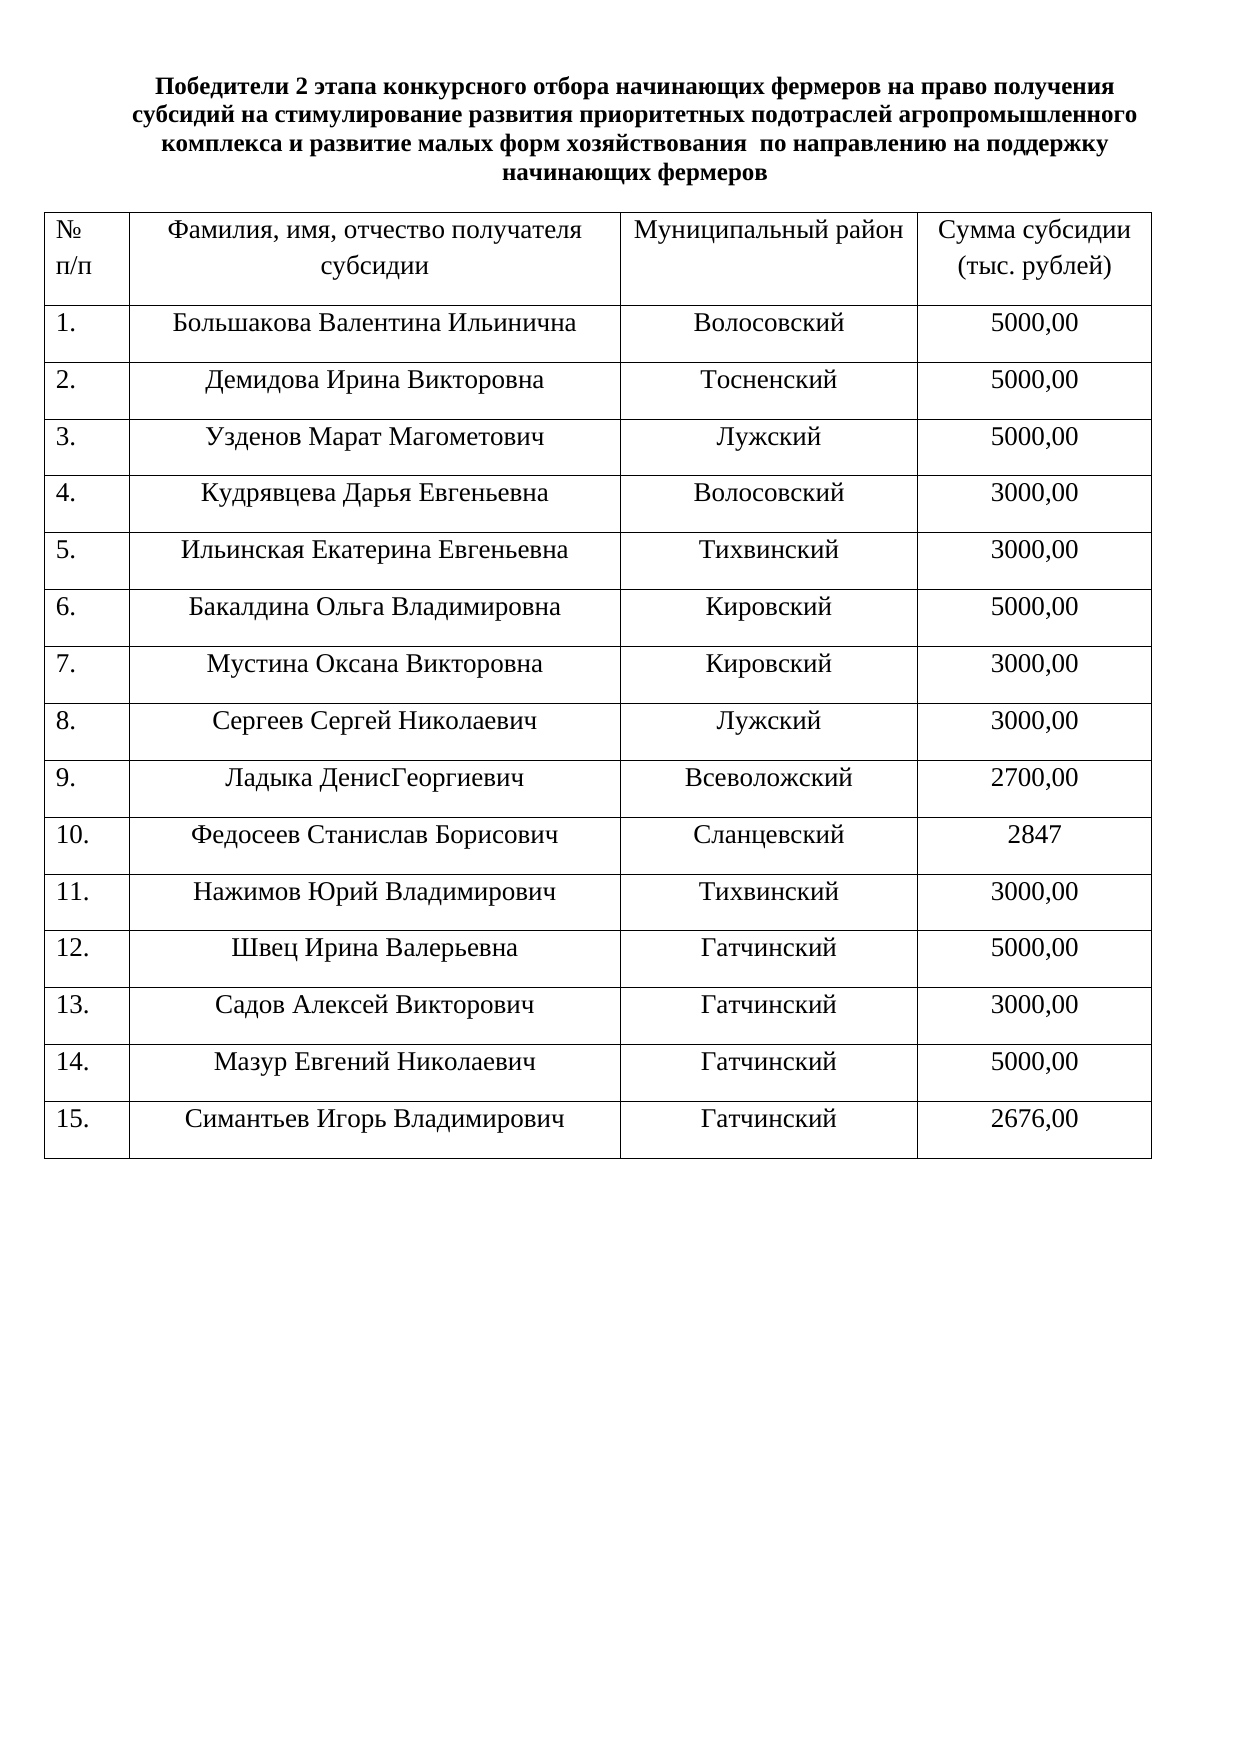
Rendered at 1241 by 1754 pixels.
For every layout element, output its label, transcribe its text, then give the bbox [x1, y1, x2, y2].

table_cell 12. [45, 931, 129, 987]
table_cell 3000,00 [918, 988, 1151, 1044]
table_cell Кировский [621, 647, 917, 703]
table_cell 10. [45, 818, 129, 873]
table_cell 3000,00 [918, 476, 1151, 532]
table_cell Мустина Оксана Викторовна [130, 647, 620, 703]
table_cell 7. [45, 647, 129, 703]
table_cell 2700,00 [918, 761, 1151, 817]
table_cell Лужский [621, 420, 917, 475]
table_cell Демидова Ирина Викторовна [130, 363, 620, 418]
table_cell 14. [45, 1045, 129, 1101]
table_cell Лужский [621, 704, 917, 760]
table_cell Бакалдина Ольга Владимировна [130, 590, 620, 646]
table_cell Тихвинский [621, 533, 917, 589]
table_cell Тихвинский [621, 875, 917, 930]
table_cell Узденов Марат Магометович [130, 420, 620, 475]
table_cell 2847 [918, 818, 1151, 873]
table_cell 3000,00 [918, 533, 1151, 589]
table_cell 5000,00 [918, 306, 1151, 362]
table_cell 15. [45, 1102, 129, 1158]
table_cell Кудрявцева Дарья Евгеньевна [130, 476, 620, 532]
table_cell 2. [45, 363, 129, 418]
table_cell Ладыка ДенисГеоргиевич [130, 761, 620, 817]
table_cell Тосненский [621, 363, 917, 418]
table_cell 5000,00 [918, 363, 1151, 418]
table_header Муниципальный район [621, 213, 917, 305]
table_cell Волосовский [621, 306, 917, 362]
table_cell 4. [45, 476, 129, 532]
table_cell Симантьев Игорь Владимирович [130, 1102, 620, 1158]
table_header Сумма субсидии (тыс. рублей) [918, 213, 1151, 305]
table_cell Гатчинский [621, 1045, 917, 1101]
table_cell 3000,00 [918, 875, 1151, 930]
table_cell Всеволожский [621, 761, 917, 817]
table_cell Садов Алексей Викторович [130, 988, 620, 1044]
table_cell Сланцевский [621, 818, 917, 873]
table_cell 8. [45, 704, 129, 760]
table_cell 3000,00 [918, 704, 1151, 760]
table_cell 5000,00 [918, 420, 1151, 475]
table_cell Мазур Евгений Николаевич [130, 1045, 620, 1101]
table_cell 13. [45, 988, 129, 1044]
table_cell 5000,00 [918, 590, 1151, 646]
table_cell Большакова Валентина Ильинична [130, 306, 620, 362]
table_cell 11. [45, 875, 129, 930]
table_cell 3000,00 [918, 647, 1151, 703]
table_header Фамилия, имя, отчество получателя субсидии [130, 213, 620, 305]
table_cell Сергеев Сергей Николаевич [130, 704, 620, 760]
table_cell Ильинская Екатерина Евгеньевна [130, 533, 620, 589]
table_cell Гатчинский [621, 988, 917, 1044]
table_cell 2676,00 [918, 1102, 1151, 1158]
table_cell Швец Ирина Валерьевна [130, 931, 620, 987]
table_cell 5000,00 [918, 1045, 1151, 1101]
table_cell 9. [45, 761, 129, 817]
table_cell Волосовский [621, 476, 917, 532]
table_cell 6. [45, 590, 129, 646]
table_cell 1. [45, 306, 129, 362]
table_cell 5. [45, 533, 129, 589]
text Победители 2 этапа конкурсного отбора начинающих фермеров на право получения субсидий на стимулирование развития приоритетных подотраслей агропромышленного комплекса и развитие малых форм хозяйствования по направлению на поддержку начинающих фермеров [118, 71, 1152, 186]
table_cell Гатчинский [621, 1102, 917, 1158]
table_cell Кировский [621, 590, 917, 646]
table_cell Федосеев Станислав Борисович [130, 818, 620, 873]
table_cell Нажимов Юрий Владимирович [130, 875, 620, 930]
table_cell Гатчинский [621, 931, 917, 987]
table_cell 3. [45, 420, 129, 475]
table_header № п/п [45, 213, 129, 305]
table_cell 5000,00 [918, 931, 1151, 987]
